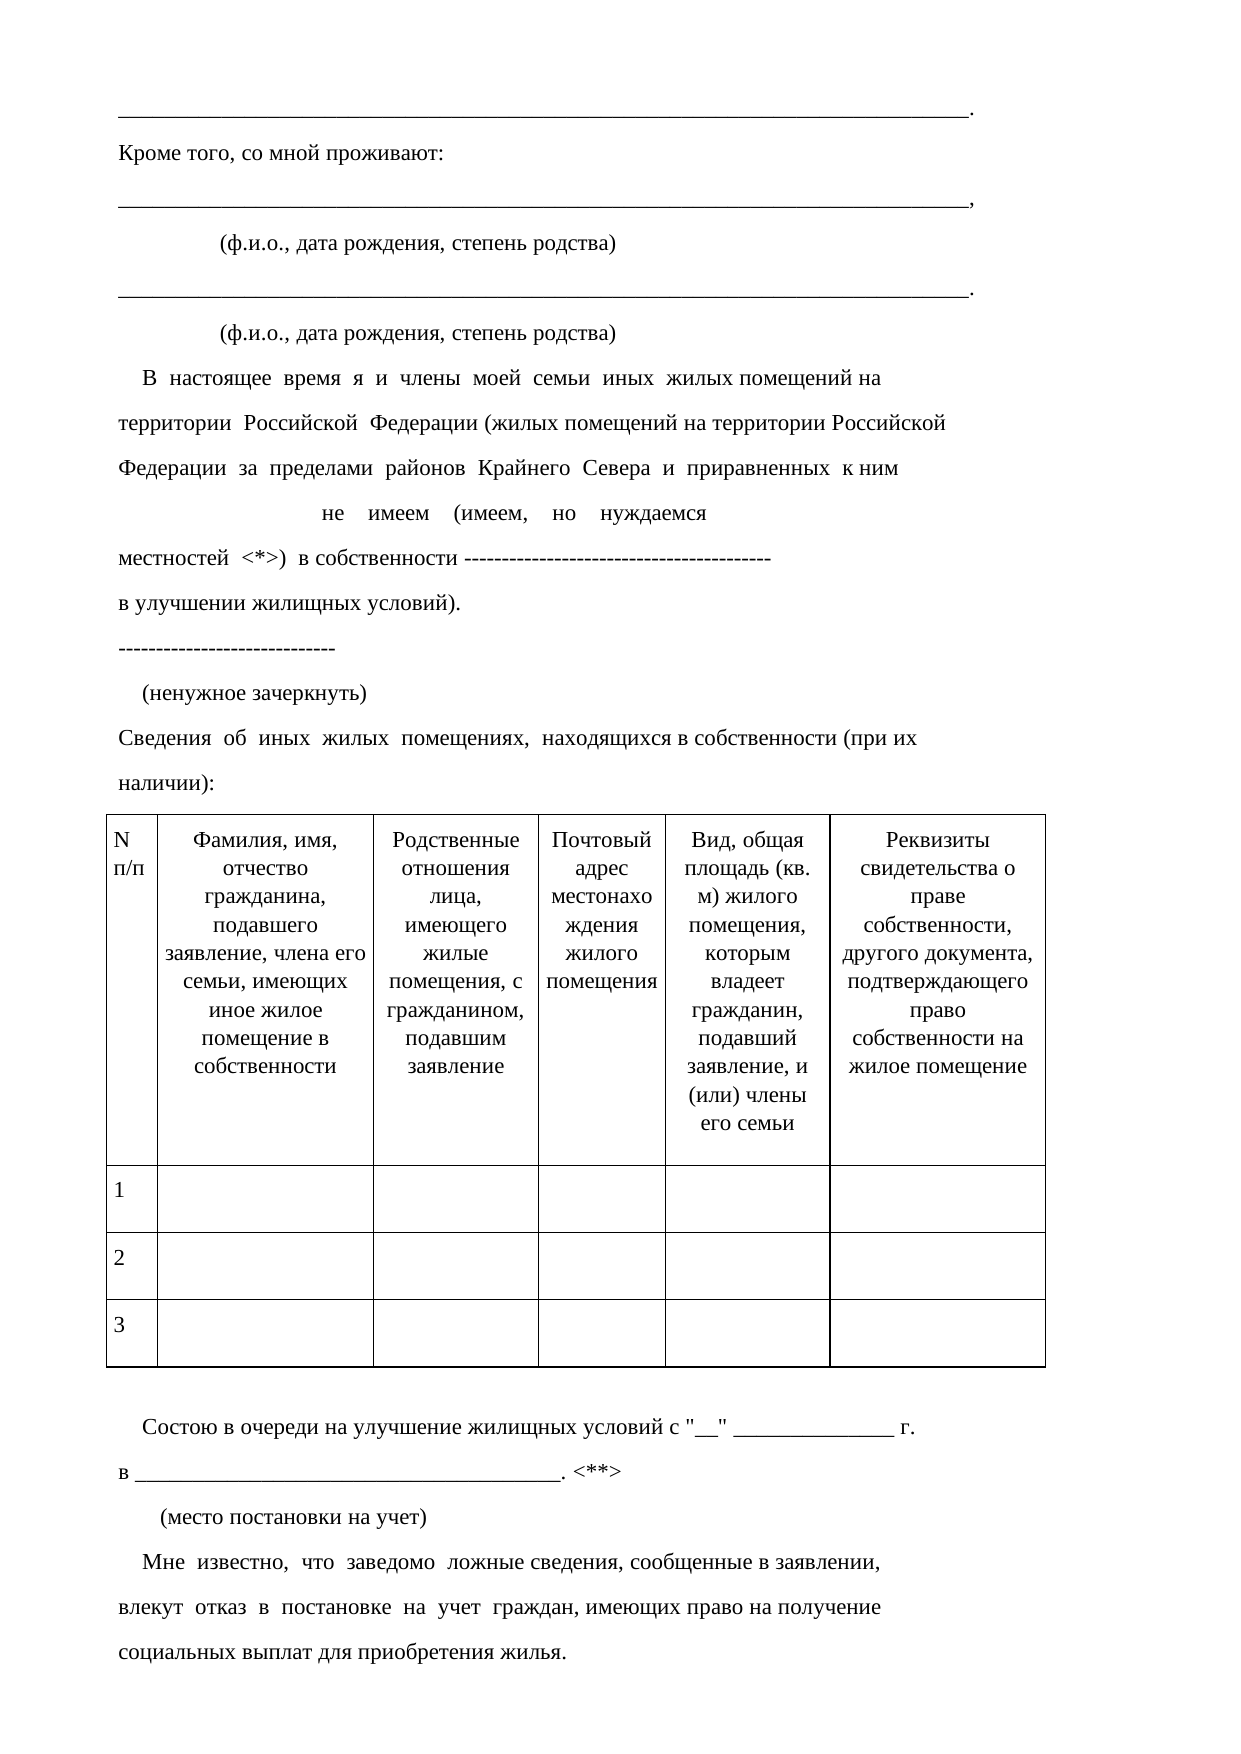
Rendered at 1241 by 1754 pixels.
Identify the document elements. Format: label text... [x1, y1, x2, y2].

table_cell [539, 1233, 665, 1299]
text территории Российской Федерации (жилых помещений на территории Российской [118, 409, 1181, 436]
table_cell [666, 1166, 829, 1232]
table_header Почтовый адрес местонахождения жилого помещения [539, 815, 665, 1164]
text __________________________________________________________________________. [118, 274, 1181, 301]
table_header Фамилия, имя, отчество гражданина, подавшего заявление, члена его семьи, имеющих иное жилое помещение в собственности [158, 815, 373, 1164]
table_cell [158, 1166, 373, 1232]
table_cell 1 [107, 1166, 157, 1232]
table_header Родственные отношения лица, имеющего жилые помещения, с гражданином, подавшим заявление [374, 815, 538, 1164]
text в _____________________________________. <**> [118, 1457, 1181, 1484]
text социальных выплат для приобретения жилья. [118, 1637, 1181, 1664]
table_cell [539, 1166, 665, 1232]
text (место постановки на учет) [118, 1502, 1181, 1529]
table_cell [666, 1233, 829, 1299]
text не имеем (имеем, но нуждаемся [118, 499, 1181, 526]
text Кроме того, со мной проживают: [118, 139, 1181, 166]
table_header Реквизиты свидетельства о праве собственности, другого документа, подтверждающего право собственности на жилое помещение [831, 815, 1045, 1164]
text Состою в очереди на улучшение жилищных условий с "__" ______________ г. [118, 1412, 1181, 1439]
table_cell [831, 1233, 1045, 1299]
text В настоящее время я и члены моей семьи иных жилых помещений на [118, 364, 1181, 391]
table_header Вид, общая площадь (кв. м) жилого помещения, которым владеет гражданин, подавший заявление, и (или) члены его семьи [666, 815, 829, 1164]
table_header N п/п [107, 815, 157, 1164]
table_cell [374, 1300, 538, 1366]
table_cell 3 [107, 1300, 157, 1366]
table_cell [831, 1300, 1045, 1366]
table_cell 2 [107, 1233, 157, 1299]
text (ненужное зачеркнуть) [118, 679, 1181, 706]
text местностей <*>) в собственности ----------------------------------------- [118, 544, 1181, 571]
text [118, 184, 1181, 211]
text влекут отказ в постановке на учет граждан, имеющих право на получение [118, 1592, 1181, 1619]
table_cell [158, 1233, 373, 1299]
text Сведения об иных жилых помещениях, находящихся в собственности (при их [118, 724, 1181, 751]
table_cell [374, 1233, 538, 1299]
text в улучшении жилищных условий). [118, 589, 1181, 616]
text (ф.и.о., дата рождения, степень родства) [118, 319, 1181, 346]
text Мне известно, что заведомо ложные сведения, сообщенные в заявлении, [118, 1547, 1181, 1574]
text (ф.и.о., дата рождения, степень родства) [118, 229, 1181, 256]
text ----------------------------- [118, 634, 1181, 661]
table_cell [539, 1300, 665, 1366]
text __________________________________________________________________________. [118, 94, 1181, 121]
table_cell [374, 1166, 538, 1232]
text наличии): [118, 769, 1181, 796]
table_cell [666, 1300, 829, 1366]
text Федерации за пределами районов Крайнего Севера и приравненных к ним [118, 454, 1181, 481]
table_cell [158, 1300, 373, 1366]
table_cell [831, 1166, 1045, 1232]
